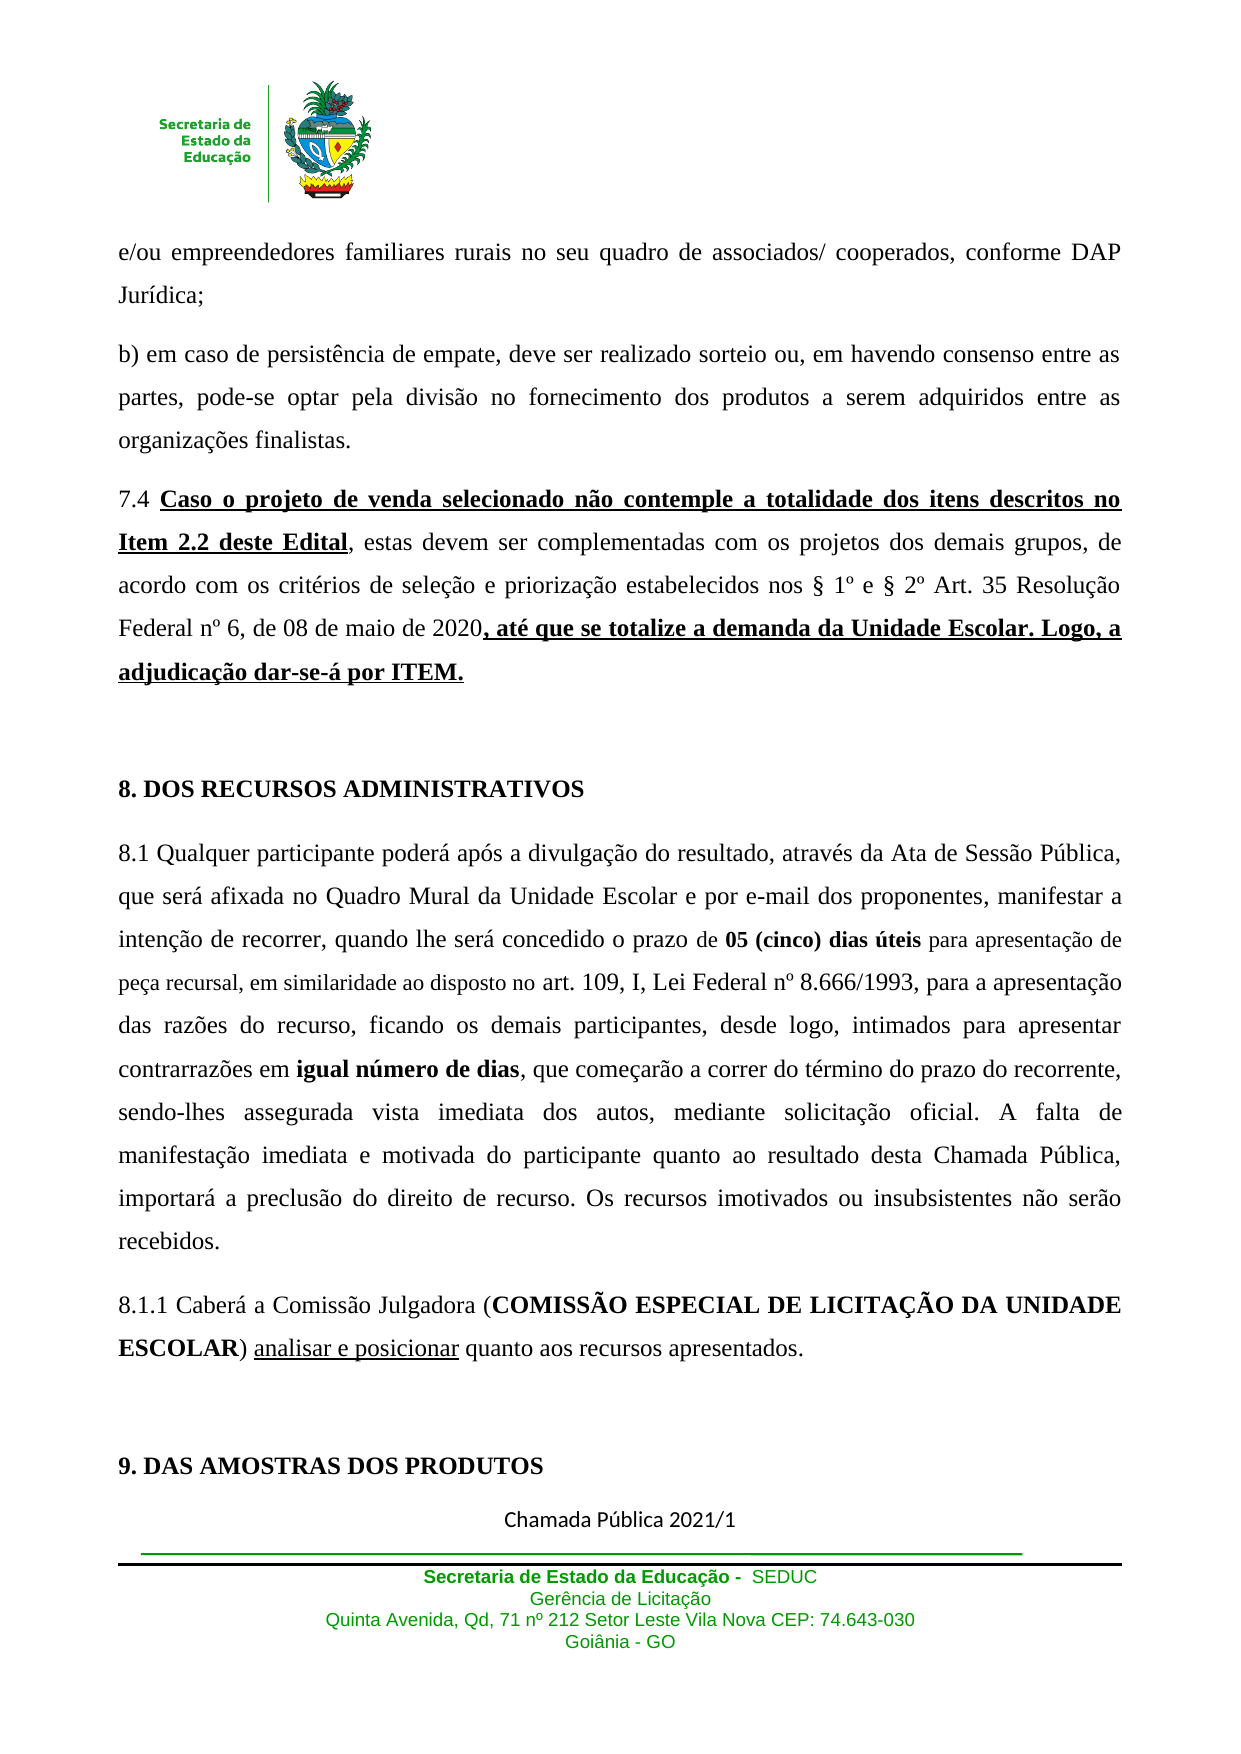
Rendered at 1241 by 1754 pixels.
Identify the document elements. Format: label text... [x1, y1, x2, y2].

picture [118, 73, 412, 210]
text 8.1.1 Caberá a Comissão Julgadora (COMISSÃO ESPECIAL DE LICITAÇÃO DA UNIDADE ESCOLAR) analisar e posicionar quanto aos recursos apresentados. [118, 1290, 1122, 1362]
text 9. DAS AMOSTRAS DOS PRODUTOS [118, 1451, 1028, 1479]
text 8.1 Qualquer participante poderá após a divulgação do resultado, através da Ata de Sessão Pública, que será afixada no Quadro Mural da Unidade Escolar e por e-mail dos proponentes, manifestar a intenção de recorrer, quando lhe será concedido o prazo de 05 (cinco) dias úteis para apresentação de peça recursal, em similaridade ao disposto no art. 109, I, Lei Federal nº 8.666/1993, para a apresentação das razões do recurso, ficando os demais participantes, desde logo, intimados para apresentar contrarrazões em igual número de dias, que começarão a correr do término do prazo do recorrente, sendo-lhes assegurada vista imediata dos autos, mediante solicitação oficial. A falta de manifestação imediata e motivada do participante quanto ao resultado desta Chamada Pública, importará a preclusão do direito de recurso. Os recursos imotivados ou insubsistentes não serão recebidos. [118, 838, 1122, 1255]
text b) em caso de persistência de empate, deve ser realizado sorteio ou, em havendo consenso entre as partes, pode-se optar pela divisão no fornecimento dos produtos a serem adquiridos entre as organizações finalistas. [118, 339, 1122, 454]
text 8. DOS RECURSOS ADMINISTRATIVOS [118, 774, 1122, 803]
text 7.4 Caso o projeto de venda selecionado não contemple a totalidade dos itens descritos no Item 2.2 deste Edital, estas devem ser complementadas com os projetos dos demais grupos, de acordo com os critérios de seleção e priorização estabelecidos nos § 1º e § 2º Art. 35 Resolução Federal nº 6, de 08 de maio de 2020, até que se totalize a demanda da Unidade Escolar. Logo, a adjudicação dar-se-á por ITEM. [118, 484, 1122, 685]
